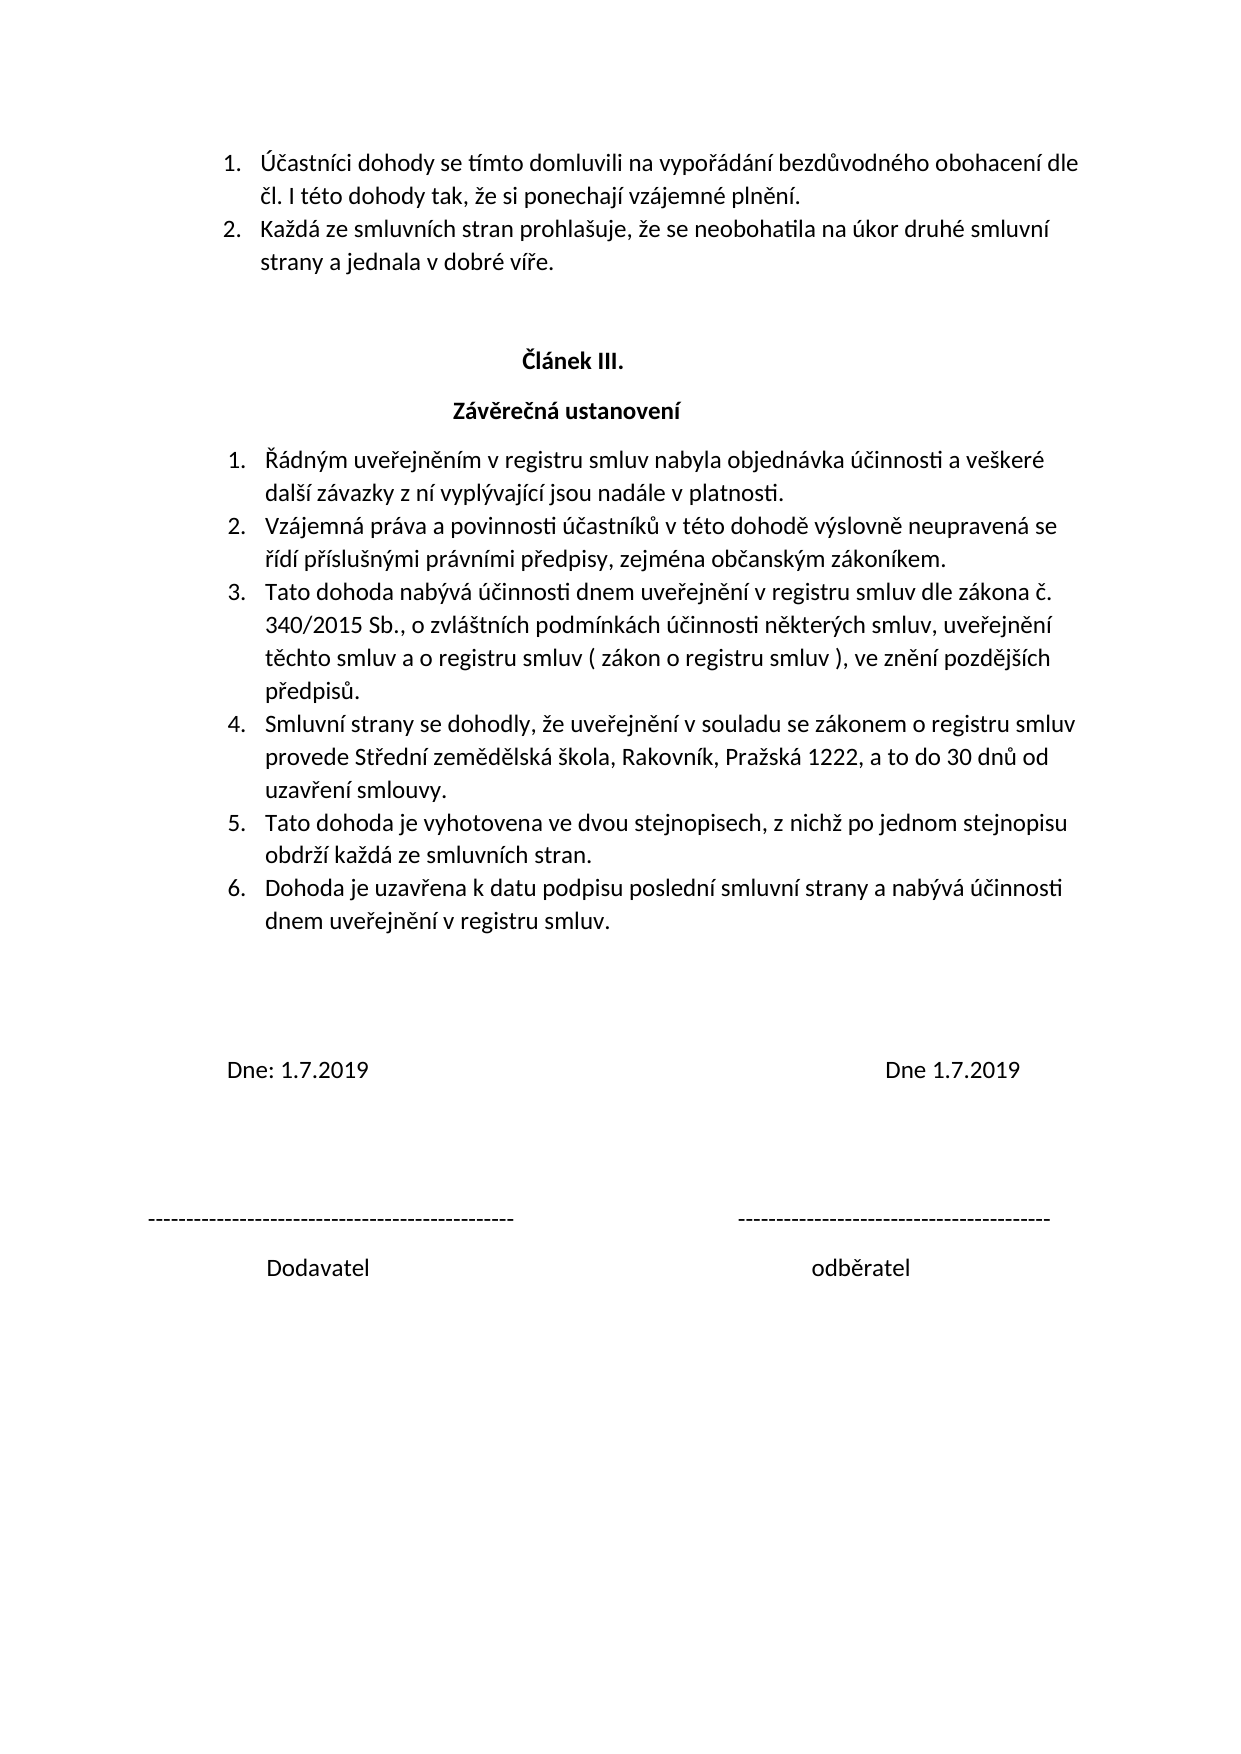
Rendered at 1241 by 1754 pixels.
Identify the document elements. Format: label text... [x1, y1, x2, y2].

text Článek III. [516, 346, 1093, 376]
text Závěrečná ustanovení [148, 395, 1093, 426]
list Smluvní strany se dohodly, že uveřejnění v souladu se zákonem o registru smluv provede Střední zemědělská škola, Rakovník, Pražská 1222, a to do 30 dnů od uzavření smlouvy. [227, 708, 1093, 804]
list Každá ze smluvních stran prohlašuje, že se neobohatila na úkor druhé smluvní strany a jednala v dobré víře. [223, 213, 1093, 277]
list Účastníci dohody se tímto domluvili na vypořádání bezdůvodného obohacení dle čl. I této dohody tak, že si ponechají vzájemné plnění. [223, 148, 1093, 211]
text ------------------------------------------------ ----------------------------------------- [148, 1203, 1093, 1233]
list Řádným uveřejněním v registru smluv nabyla objednávka účinnosti a veškeré další závazky z ní vyplývající jsou nadále v platnosti. [227, 445, 1093, 508]
list Vzájemná práva a povinnosti účastníků v této dohodě výslovně neupravená se řídí příslušnými právními předpisy, zejména občanským zákoníkem. [227, 511, 1093, 574]
text Dodavatel odběratel [148, 1253, 1093, 1283]
list Tato dohoda nabývá účinnosti dnem uveřejnění v registru smluv dle zákona č. 340/2015 Sb., o zvláštních podmínkách účinnosti některých smluv, uveřejnění těchto smluv a o registru smluv ( zákon o registru smluv ), ve znění pozdějších předpisů. [227, 576, 1093, 706]
list Dohoda je uzavřena k datu podpisu poslední smluvní strany a nabývá účinnosti dnem uveřejnění v registru smluv. [227, 873, 1093, 936]
list Tato dohoda je vyhotovena ve dvou stejnopisech, z nichž po jednom stejnopisu obdrží každá ze smluvních stran. [227, 807, 1093, 870]
text Dne: 1.7.2019 Dne 1.7.2019 [148, 1054, 1093, 1085]
